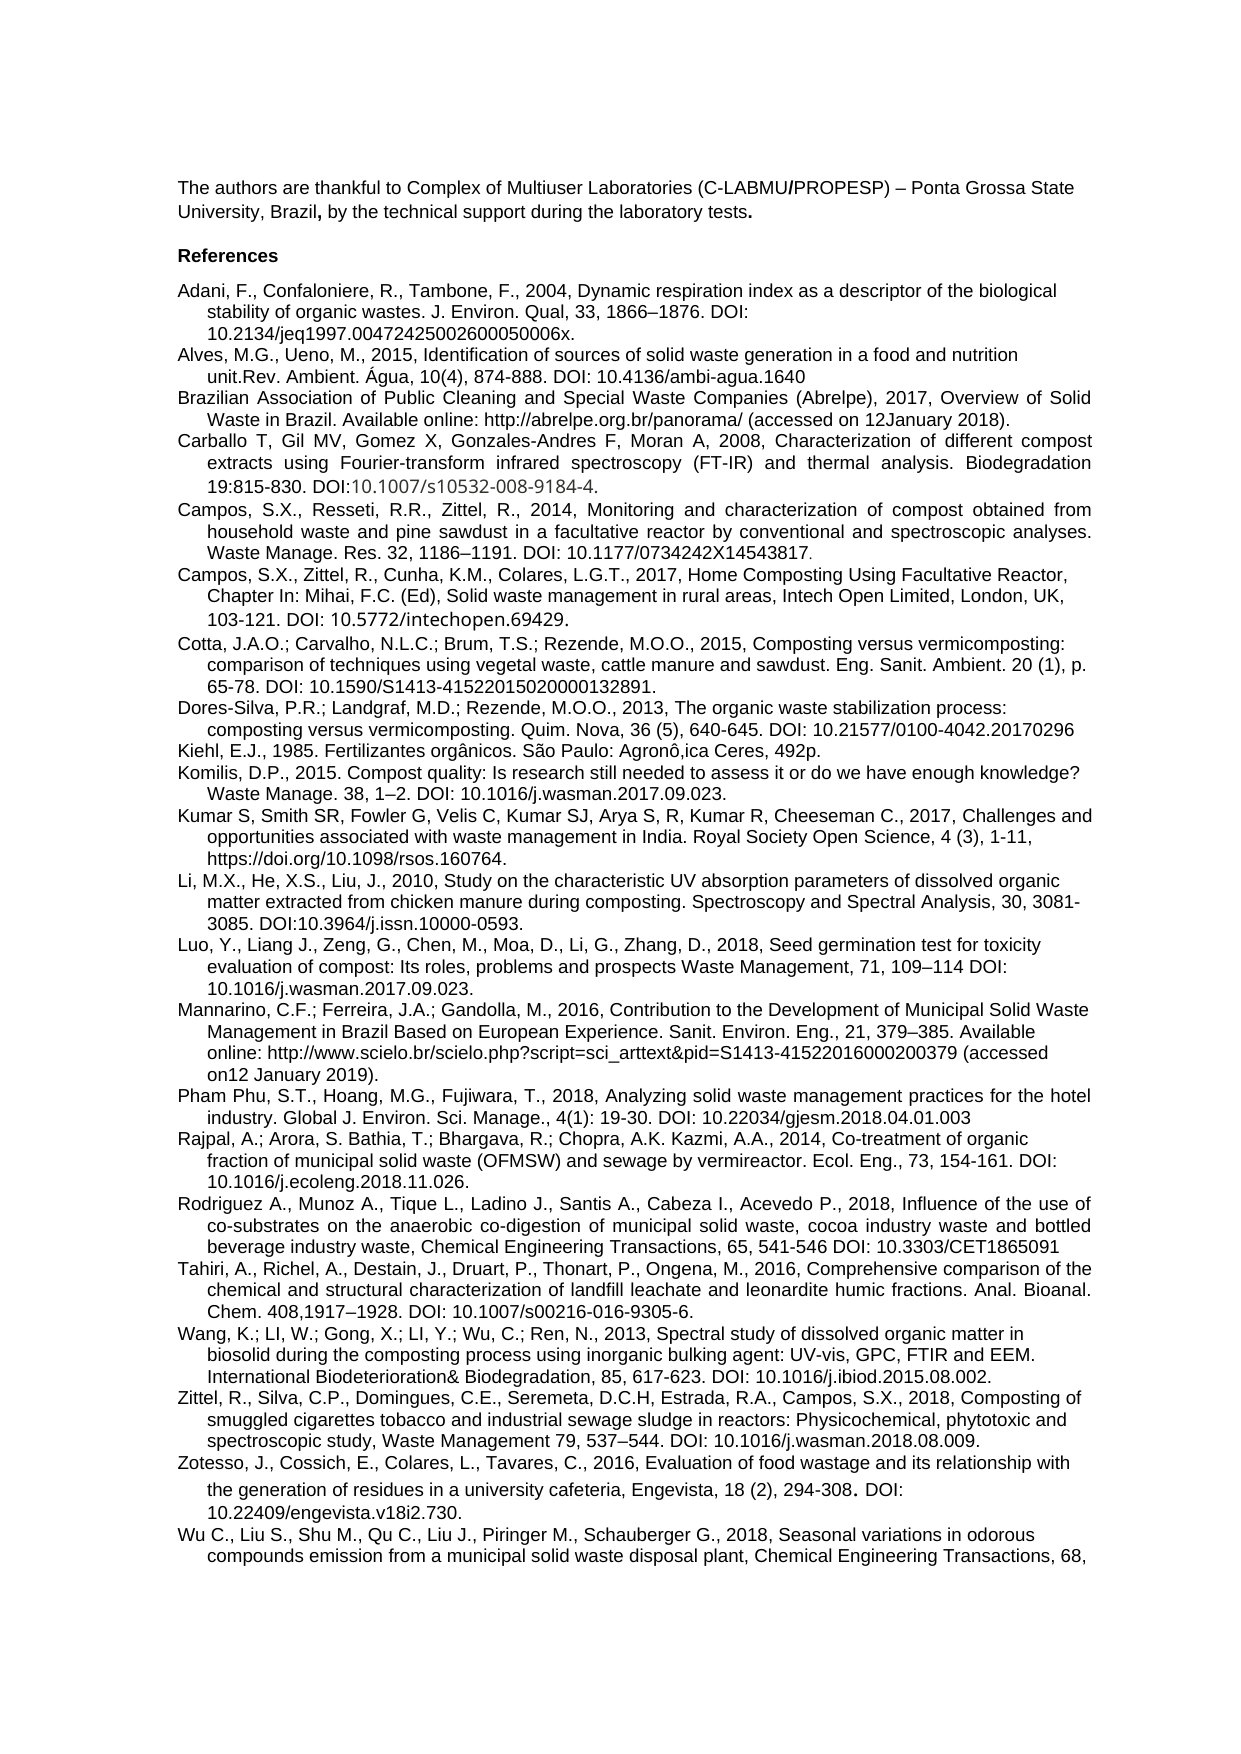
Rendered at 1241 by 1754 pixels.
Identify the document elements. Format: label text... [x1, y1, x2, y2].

text Campos, S.X., Resseti, R.R., Zittel, R., 2014, Monitoring and characterization of compost obtained from household waste and pine sawdust in a facultative reactor by conventional and spectroscopic analyses. Waste Manage. Res. 32, 1186–1191. DOI: 10.1177/0734242X14543817. [177, 499, 1092, 564]
text Alves, M.G., Ueno, M., 2015, Identification of sources of solid waste generation in a food and nutrition unit.Rev. Ambient. Água, 10(4), 874-888. DOI: 10.4136/ambi-agua.1640 [177, 344, 1092, 387]
text Kiehl, E.J., 1985. Fertilizantes orgânicos. São Paulo: Agronô,ica Ceres, 492p. [177, 740, 1092, 762]
text Brazilian Association of Public Cleaning and Special Waste Companies (Abrelpe), 2017, Overview of Solid Waste in Brazil. Available online: http://abrelpe.org.br/panorama/ (accessed on 12January 2018). [177, 387, 1092, 430]
text Dores-Silva, P.R.; Landgraf, M.D.; Rezende, M.O.O., 2013, The organic waste stabilization process: composting versus vermicomposting. Quim. Nova, 36 (5), 640-645. DOI: 10.21577/0100-4042.20170296 [177, 697, 1092, 740]
text Rodriguez A., Munoz A., Tique L., Ladino J., Santis A., Cabeza I., Acevedo P., 2018, Influence of the use of co-substrates on the anaerobic co-digestion of municipal solid waste, cocoa industry waste and bottled beverage industry waste, Chemical Engineering Transactions, 65, 541-546 DOI: 10.3303/CET1865091 [177, 1193, 1092, 1258]
text Zotesso, J., Cossich, E., Colares, L., Tavares, C., 2016, Evaluation of food wastage and its relationship with the generation of residues in a university cafeteria, Engevista, 18 (2), 294-308. DOI: 10.22409/engevista.v18i2.730. [177, 1452, 1092, 1523]
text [177, 1523, 1092, 1567]
text Wang, K.; LI, W.; Gong, X.; LI, Y.; Wu, C.; Ren, N., 2013, Spectral study of dissolved organic matter in biosolid during the composting process using inorganic bulking agent: UV-vis, GPC, FTIR and EEM. International Biodeterioration& Biodegradation, 85, 617-623. DOI: 10.1016/j.ibiod.2015.08.002. [177, 1322, 1092, 1387]
text Rajpal, A.; Arora, S. Bathia, T.; Bhargava, R.; Chopra, A.K. Kazmi, A.A., 2014, Co-treatment of organic fraction of municipal solid waste (OFMSW) and sewage by vermireactor. Ecol. Eng., 73, 154-161. DOI: 10.1016/j.ecoleng.2018.11.026. [177, 1128, 1092, 1193]
text References [177, 245, 1092, 267]
text Pham Phu, S.T., Hoang, M.G., Fujiwara, T., 2018, Analyzing solid waste management practices for the hotel industry. Global J. Environ. Sci. Manage., 4(1): 19-30. DOI: 10.22034/gjesm.2018.04.01.003 [177, 1085, 1092, 1128]
text Komilis, D.P., 2015. Compost quality: Is research still needed to assess it or do we have enough knowledge? Waste Manage. 38, 1–2. DOI: 10.1016/j.wasman.2017.09.023. [177, 762, 1092, 805]
text Carballo T, Gil MV, Gomez X, Gonzales-Andres F, Moran A, 2008, Characterization of different compost extracts using Fourier-transform infrared spectroscopy (FT-IR) and thermal analysis. Biodegradation 19:815-830. DOI:10.1007/s10532-008-9184-4. [177, 430, 1092, 499]
text Kumar S, Smith SR, Fowler G, Velis C, Kumar SJ, Arya S, R, Kumar R, Cheeseman C., 2017, Challenges and opportunities associated with waste management in India. Royal Society Open Science, 4 (3), 1-11, https://doi.org/10.1098/rsos.160764. [177, 805, 1092, 869]
text Mannarino, C.F.; Ferreira, J.A.; Gandolla, M., 2016, Contribution to the Development of Municipal Solid Waste Management in Brazil Based on European Experience. Sanit. Environ. Eng., 21, 379–385. Available online: http://www.scielo.br/scielo.php?script=sci_arttext&pid=S1413-41522016000200379 (accessed on12 January 2019). [177, 999, 1092, 1085]
text Adani, F., Confaloniere, R., Tambone, F., 2004, Dynamic respiration index as a descriptor of the biological stability of organic wastes. J. Environ. Qual, 33, 1866–1876. DOI: 10.2134/jeq1997.00472425002600050006x. [177, 279, 1092, 344]
text Cotta, J.A.O.; Carvalho, N.L.C.; Brum, T.S.; Rezende, M.O.O., 2015, Composting versus vermicomposting: comparison of techniques using vegetal waste, cattle manure and sawdust. Eng. Sanit. Ambient. 20 (1), p. 65-78. DOI: 10.1590/S1413-41522015020000132891. [177, 632, 1092, 697]
text Tahiri, A., Richel, A., Destain, J., Druart, P., Thonart, P., Ongena, M., 2016, Comprehensive comparison of the chemical and structural characterization of landfill leachate and leonardite humic fractions. Anal. Bioanal. Chem. 408,1917–1928. DOI: 10.1007/s00216-016-9305-6. [177, 1258, 1092, 1322]
text Campos, S.X., Zittel, R., Cunha, K.M., Colares, L.G.T., 2017, Home Composting Using Facultative Reactor, Chapter In: Mihai, F.C. (Ed), Solid waste management in rural areas, Intech Open Limited, London, UK, 103-121. DOI: 10.5772/intechopen.69429. [177, 564, 1092, 632]
text Li, M.X., He, X.S., Liu, J., 2010, Study on the characteristic UV absorption parameters of dissolved organic matter extracted from chicken manure during composting. Spectroscopy and Spectral Analysis, 30, 3081-3085. DOI:10.3964/j.issn.10000-0593. [177, 869, 1092, 934]
text The authors are thankful to Complex of Multiuser Laboratories (C-LABMU/PROPESP) – Ponta Grossa State University, Brazil, by the technical support during the laboratory tests. [177, 177, 1092, 222]
text Zittel, R., Silva, C.P., Domingues, C.E., Seremeta, D.C.H, Estrada, R.A., Campos, S.X., 2018, Composting of smuggled cigarettes tobacco and industrial sewage sludge in reactors: Physicochemical, phytotoxic and spectroscopic study, Waste Management 79, 537–544. DOI: 10.1016/j.wasman.2018.08.009. [177, 1387, 1092, 1452]
text Luo, Y., Liang J., Zeng, G., Chen, M., Moa, D., Li, G., Zhang, D., 2018, Seed germination test for toxicity evaluation of compost: Its roles, problems and prospects Waste Management, 71, 109–114 DOI: 10.1016/j.wasman.2017.09.023. [177, 934, 1092, 999]
